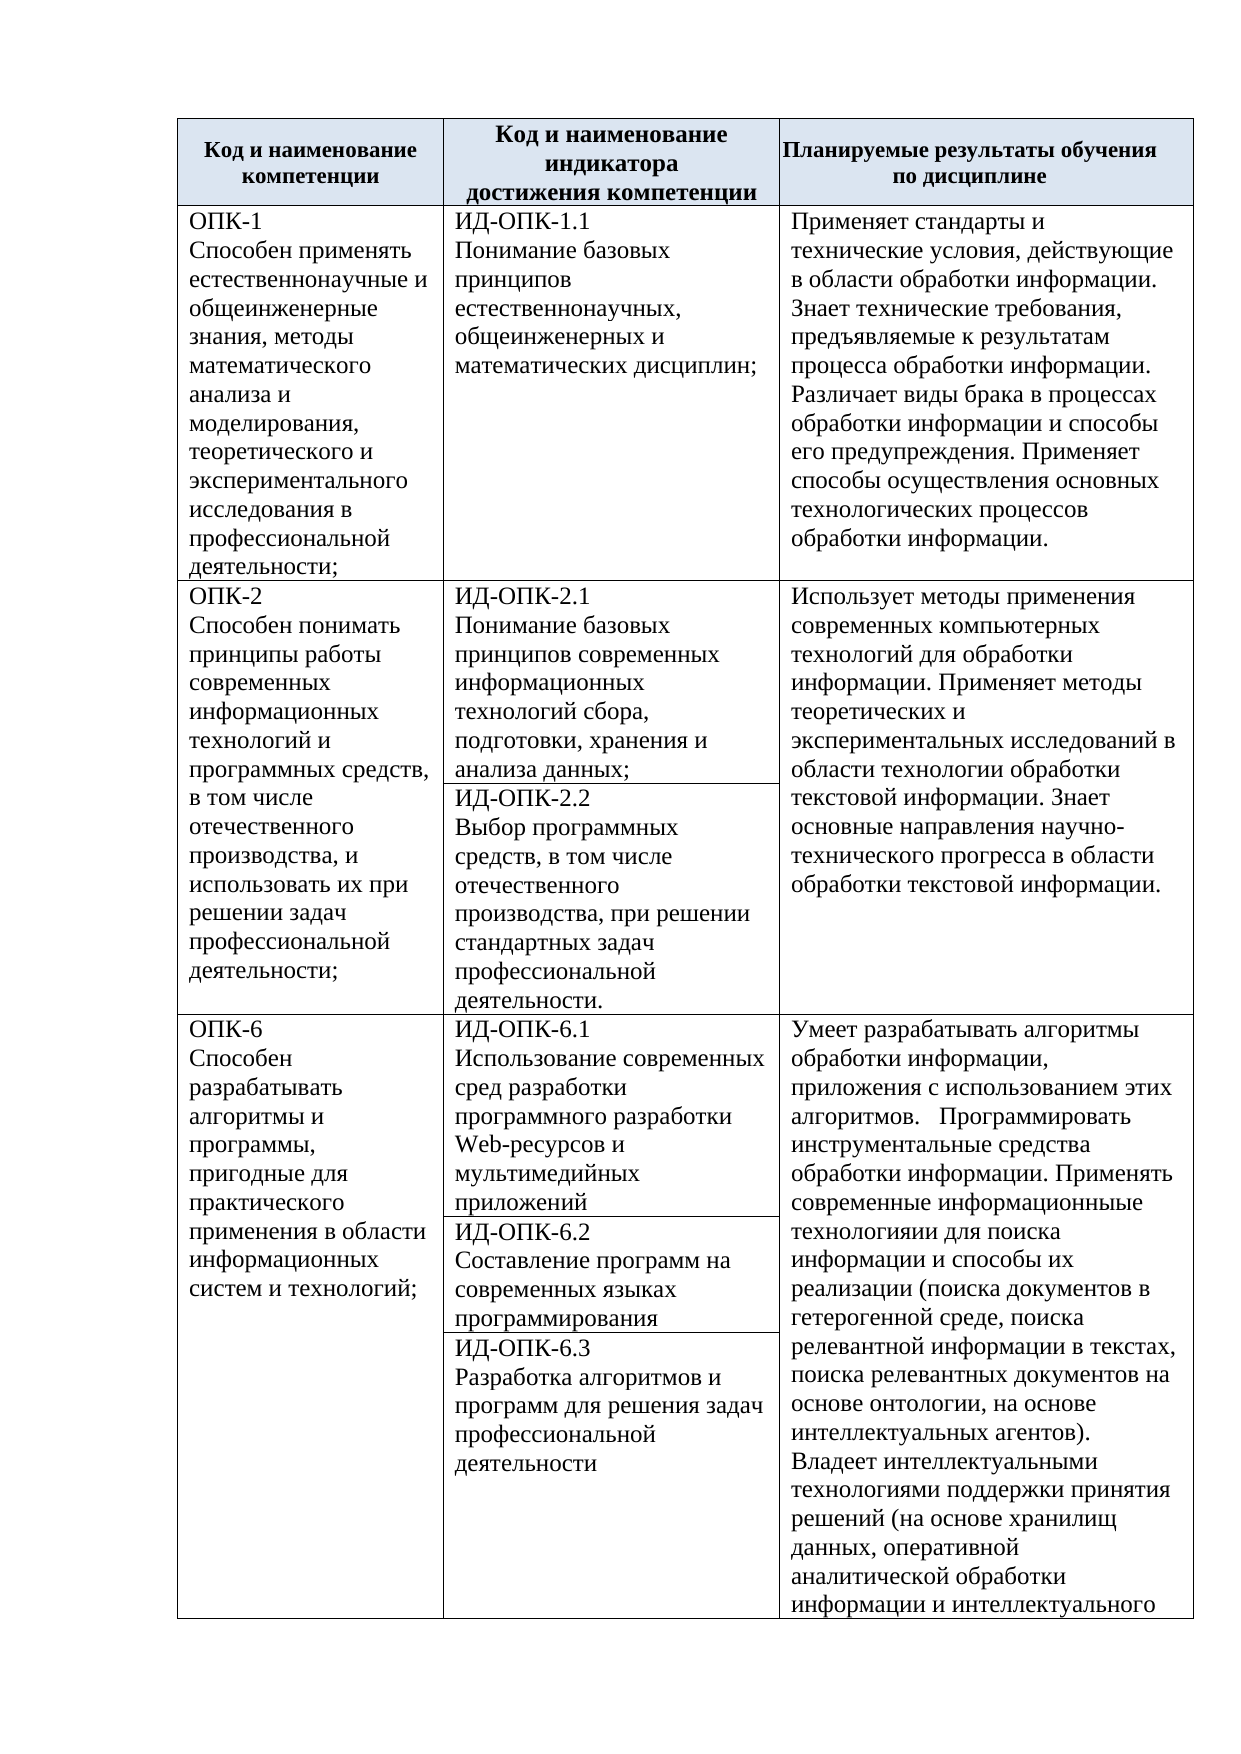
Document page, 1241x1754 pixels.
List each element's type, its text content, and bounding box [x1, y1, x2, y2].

table_cell ИД-ОПК-6.1 Использование современных сред разработки программного разработки Web-ресурсов и мультимедийных приложений [444, 1015, 779, 1216]
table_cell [444, 1333, 779, 1618]
table_cell ОПК-2 Способен понимать принципы работы современных информационных технологий и программных средств, в том числе отечественного производства, и использовать их при решении задач профессиональной деятельности; [178, 581, 443, 1013]
table_header Код и наименование индикатора достижения компетенции [444, 119, 779, 205]
table_cell ИД-ОПК-2.1 Понимание базовых принципов современных информационных технологий сбора, подготовки, хранения и анализа данных; [444, 581, 779, 782]
table_cell ИД-ОПК-2.2 Выбор программных средств, в том числе отечественного производства, при решении стандартных задач профессиональной деятельности. [444, 784, 779, 1013]
table_cell ИД-ОПК-6.2 Составление программ на современных языках программирования [444, 1217, 779, 1332]
table_cell ОПК-6 Способен разрабатывать алгоритмы и программы, пригодные для практического применения в области информационных систем и технологий; [178, 1015, 443, 1618]
table_cell ОПК-1 Способен применять естественнонаучные и общеинженерные знания, методы математического анализа и моделирования, теоретического и экспериментального исследования в профессиональной деятельности; [178, 206, 443, 580]
table_cell Применяет стандарты и технические условия, действующие в области обработки информации. Знает технические требования, предъявляемые к результатам процесса обработки информации. Различает виды брака в процессах обработки информации и способы его предупреждения. Применяет способы осуществления основных технологических процессов обработки информации. [780, 206, 1193, 580]
table_cell Умеет разрабатывать алгоритмы обработки информации, приложения с использованием этих алгоритмов. Программировать инструментальные средства обработки информации. Применять современные информационныые технологияии для поиска информации и способы их реализации (поиска документов в гетерогенной среде, поиска релевантной информации в текстах, поиска релевантных документов на основе онтологии, на основе интеллектуальных агентов). Владеет интеллектуальными технологиями поддержки принятия решений (на основе хранилищ данных, оперативной аналитической обработки информации и интеллектуального анализа данных). [780, 1015, 1193, 1618]
table_header Планируемые результаты обучения по дисциплине [780, 119, 1193, 205]
table_cell Использует методы применения современных компьютерных технологий для обработки информации. Применяет методы теоретических и экспериментальных исследований в области технологии обработки текстовой информации. Знает основные направления научно-технического прогресса в области обработки текстовой информации. [780, 581, 1193, 1013]
table_cell ИД-ОПК-1.1 Понимание базовых принципов естественнонаучных, общеинженерных и математических дисциплин; [444, 206, 779, 580]
table_header Код и наименование компетенции [178, 119, 443, 205]
